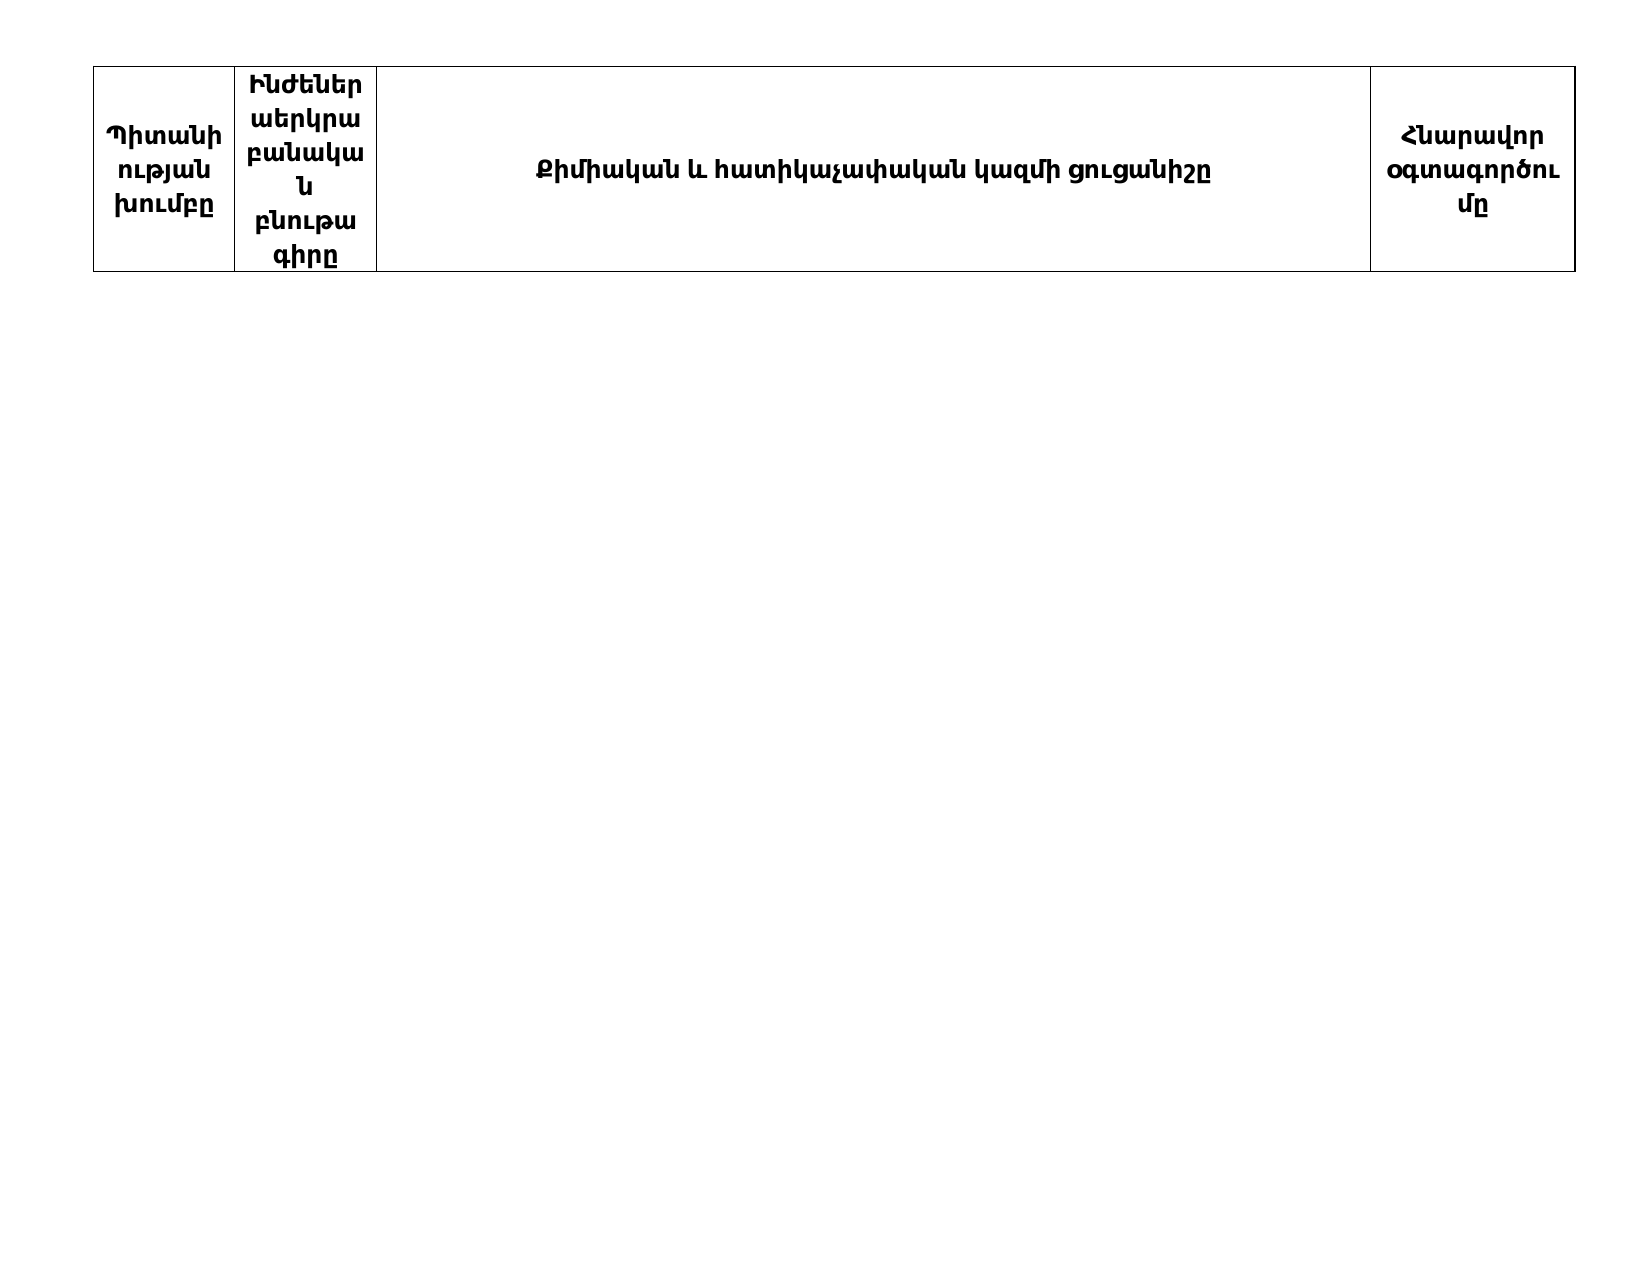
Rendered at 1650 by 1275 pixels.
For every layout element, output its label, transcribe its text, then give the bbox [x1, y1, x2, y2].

table_header Պիտանիության խումբը [94, 67, 234, 271]
table_header Ինժեներաերկրաբանական բնութագիրը [235, 67, 376, 271]
table_header Քիմիական և հատիկաչափական կազմի ցուցանիշը [377, 67, 1370, 271]
table_header Հնարավոր օգտագործումը [1371, 67, 1574, 271]
